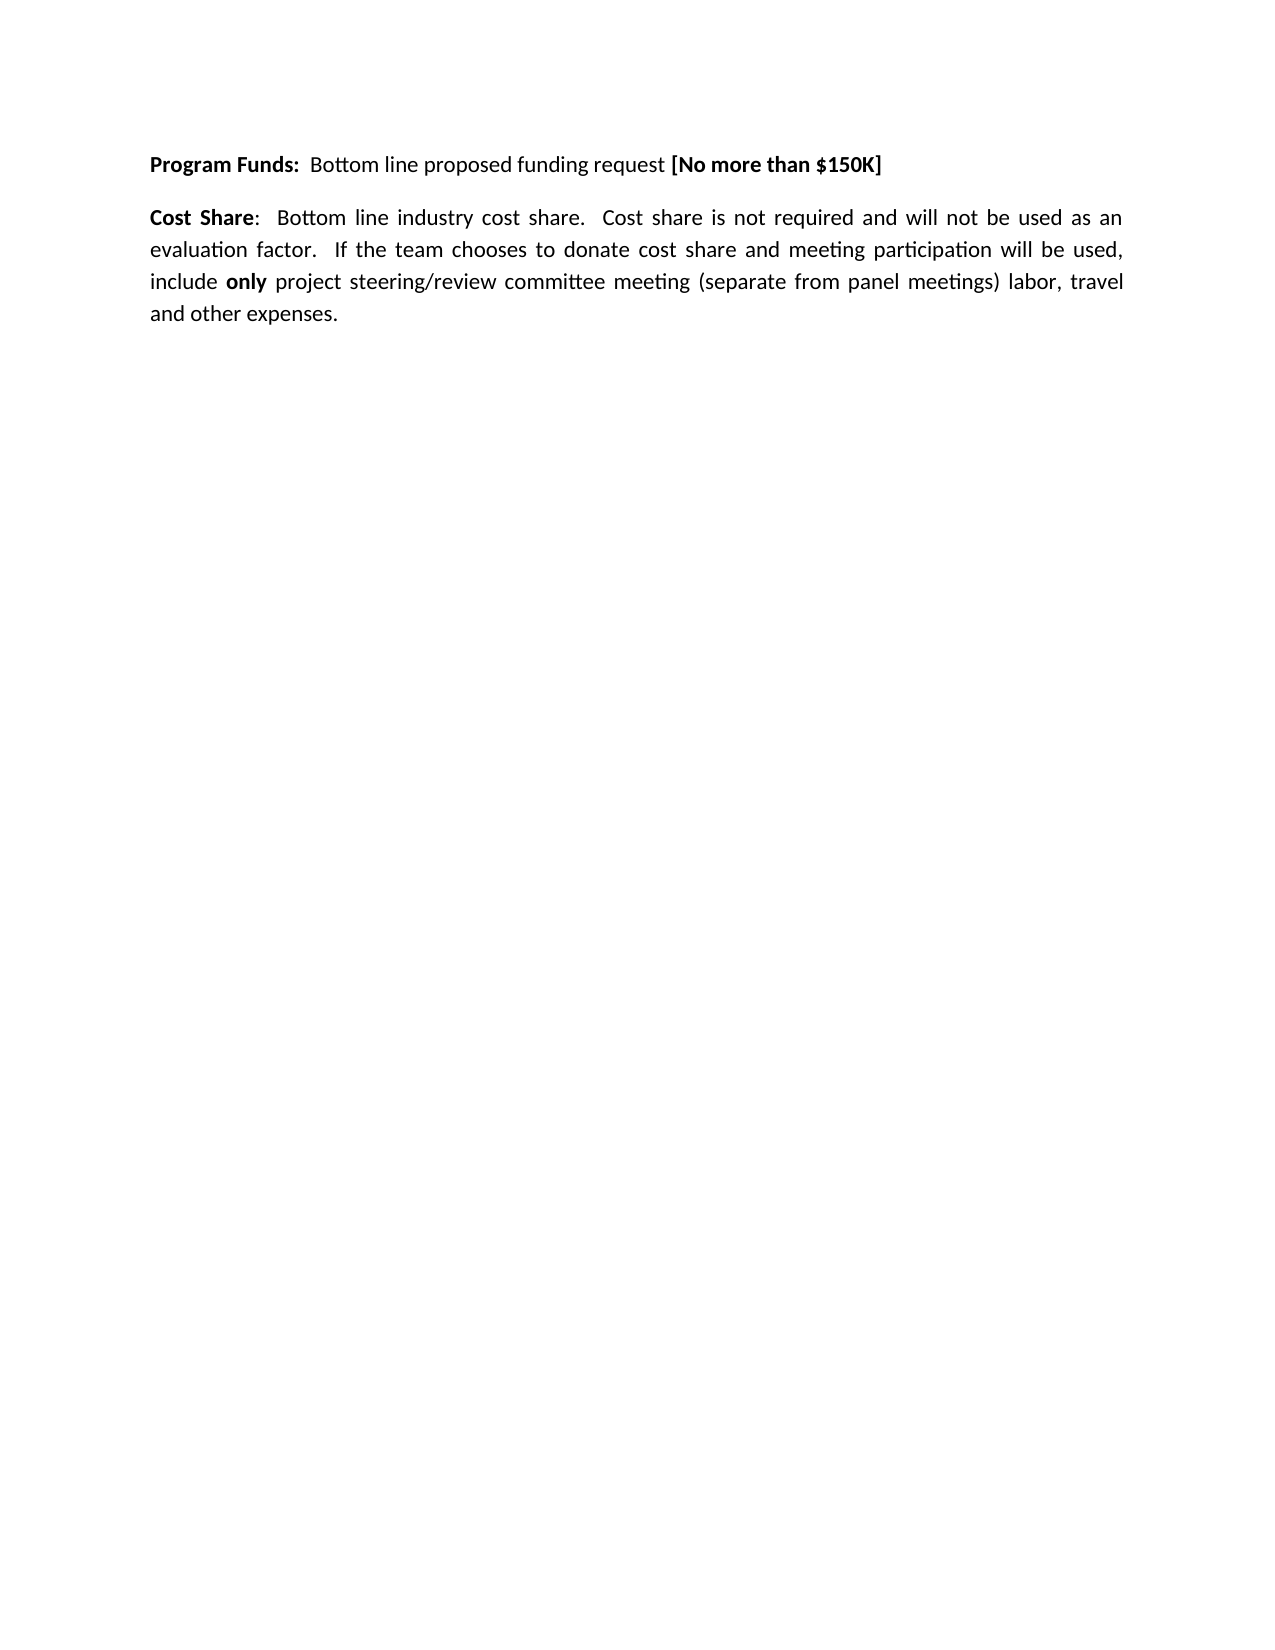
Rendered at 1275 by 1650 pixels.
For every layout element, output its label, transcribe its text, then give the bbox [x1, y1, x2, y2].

text Program Funds: Bottom line proposed funding request [No more than $150K] [150, 150, 1125, 178]
text Cost Share: Bottom line industry cost share. Cost share is not required and will not be used as an evaluation factor. If the team chooses to donate cost share and meeting participation will be used, include only project steering/review committee meeting (separate from panel meetings) labor, travel and other expenses. [150, 203, 1125, 328]
